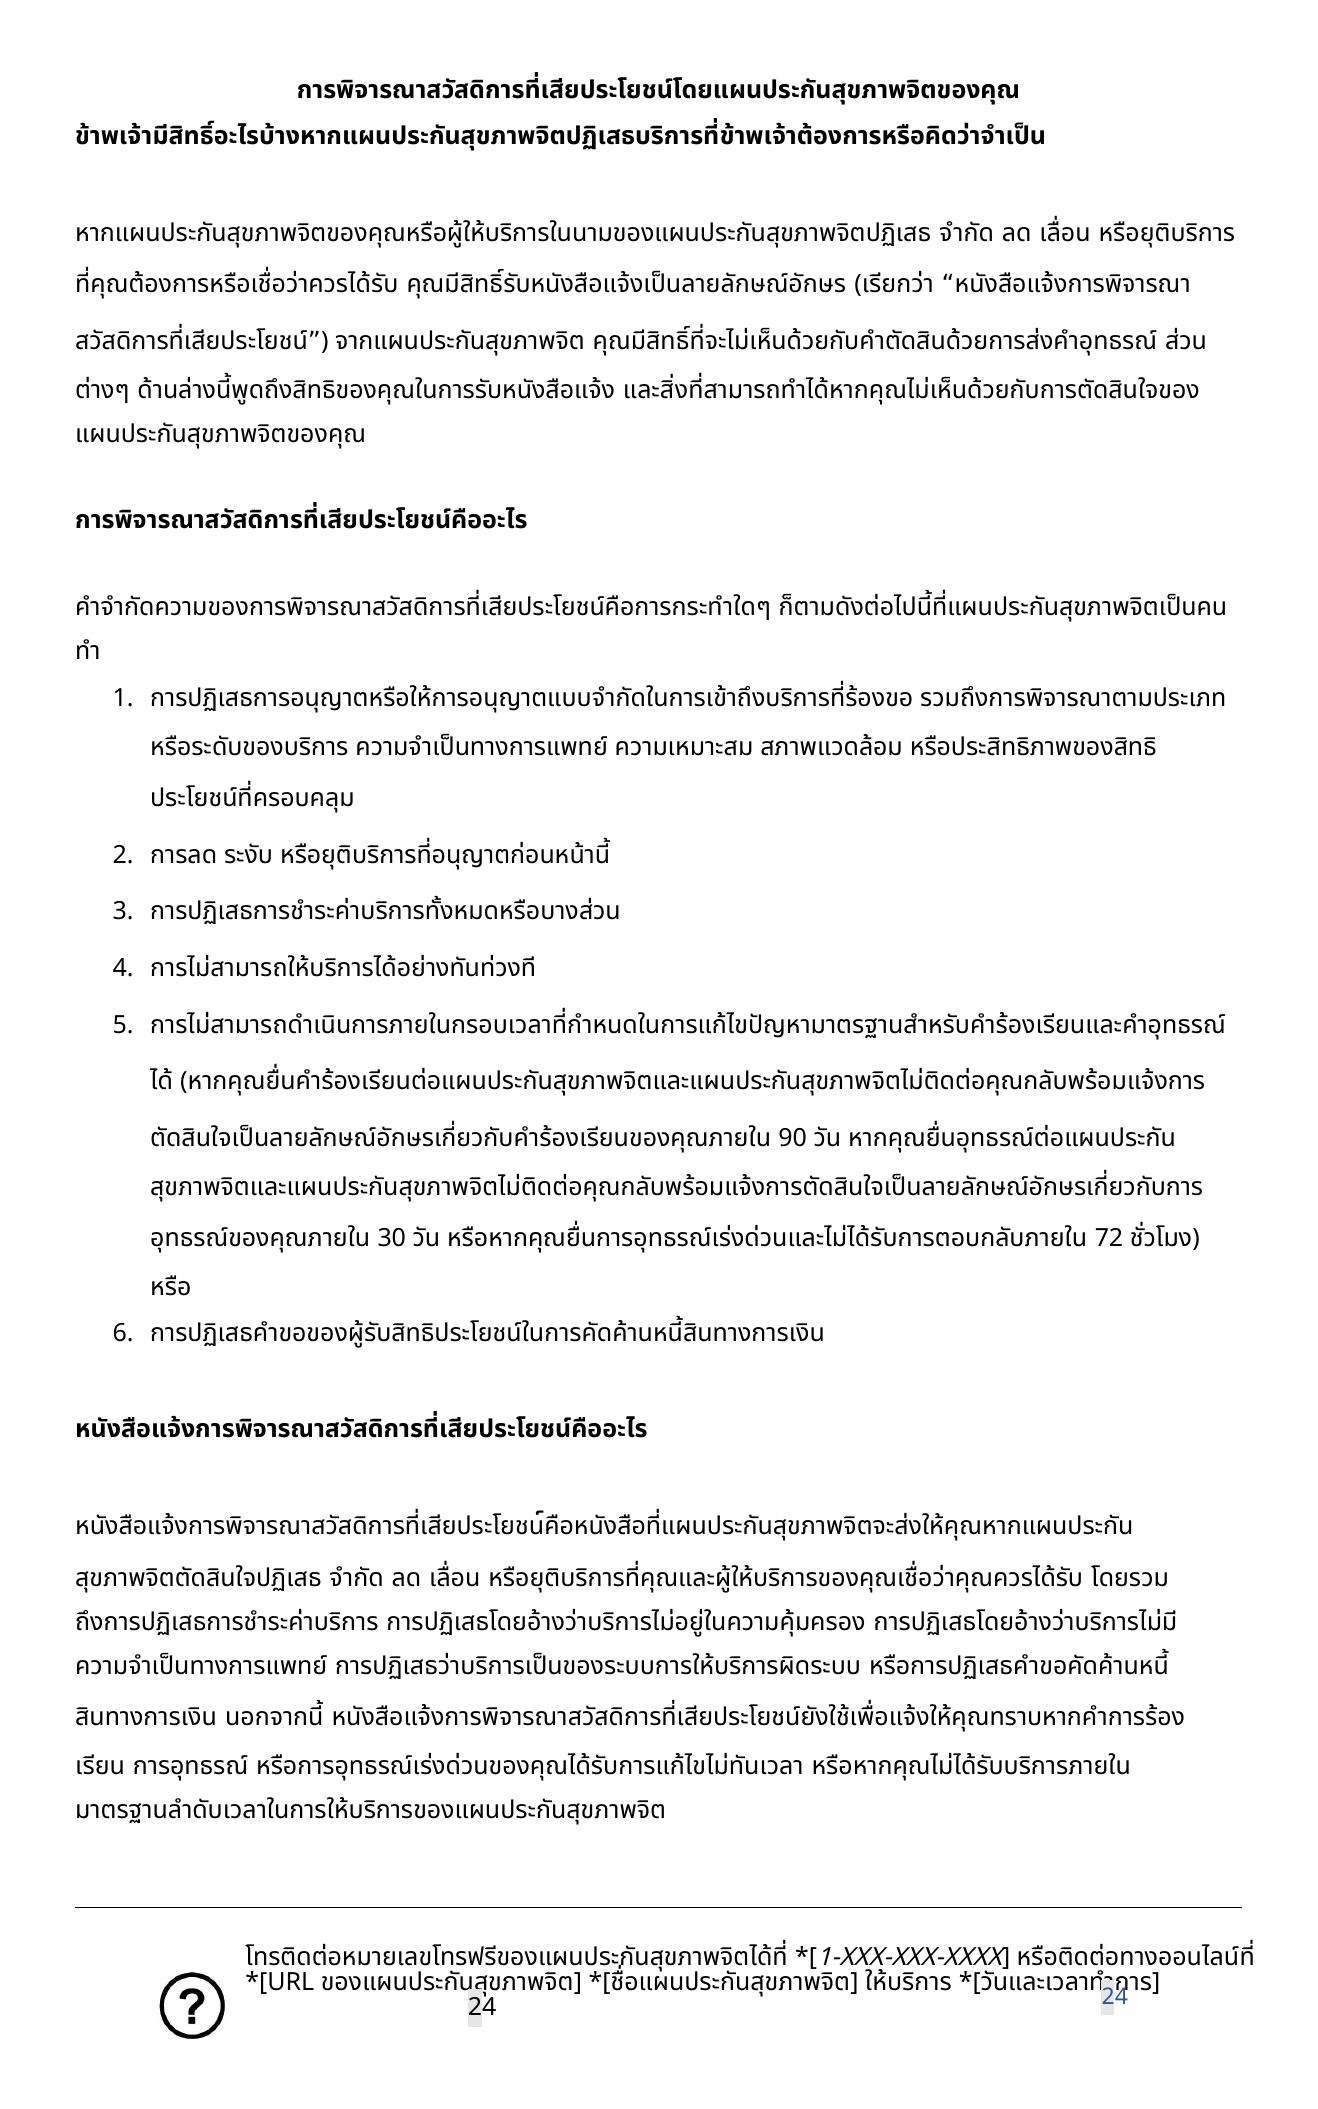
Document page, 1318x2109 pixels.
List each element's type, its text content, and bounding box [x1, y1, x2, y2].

subtitle การพิจารณาสวัสดิการที่เสียประโยชน์โดยแผนประกันสุขภาพจิตของคุณ [75, 75, 1242, 104]
text คำจำกัดความของการพิจารณาสวัสดิการที่เสียประโยชน์คือการกระทำใดๆ ก็ตามดังต่อไปนี้ที่แผนประกันสุขภาพจิตเป็นคนทำ [75, 592, 1242, 665]
text หากแผนประกันสุขภาพจิตของคุณหรือผู้ให้บริการในนามของแผนประกันสุขภาพจิตปฏิเสธ จำกัด ลด เลื่อน หรือยุติบริการที่คุณต้องการหรือเชื่อว่าควรได้รับ คุณมีสิทธิ์รับหนังสือแจ้งเป็นลายลักษณ์อักษร (เรียกว่า “หนังสือแจ้งการพิจารณาสวัสดิการที่เสียประโยชน์”) จากแผนประกันสุขภาพจิต คุณมีสิทธิ์ที่จะไม่เห็นด้วยกับคำตัดสินด้วยการส่งคำอุทธรณ์ ส่วนต่างๆ ด้านล่างนี้พูดถึงสิทธิของคุณในการรับหนังสือแจ้ง และสิ่งที่สามารถทำได้หากคุณไม่เห็นด้วยกับการตัดสินใจของแผนประกันสุขภาพจิตของคุณ [75, 218, 1242, 448]
list การไม่สามารถให้บริการได้อย่างทันท่วงที [112, 950, 1242, 988]
picture [159, 1972, 225, 2039]
list การปฏิเสธการชำระค่าบริการทั้งหมดหรือบางส่วน [112, 893, 1242, 931]
text หนังสือแจ้งการพิจารณาสวัสดิการที่เสียประโยชน์คือหนังสือที่แผนประกันสุขภาพจิตจะส่งให้คุณหากแผนประกันสุขภาพจิตตัดสินใจปฏิเสธ จำกัด ลด เลื่อน หรือยุติบริการที่คุณและผู้ให้บริการของคุณเชื่อว่าคุณควรได้รับ โดยรวมถึงการปฏิเสธการชำระค่าบริการ การปฏิเสธโดยอ้างว่าบริการไม่อยู่ในความคุ้มครอง การปฏิเสธโดยอ้างว่าบริการไม่มีความจำเป็นทางการแพทย์ การปฏิเสธว่าบริการเป็นของระบบการให้บริการผิดระบบ หรือการปฏิเสธคำขอคัดค้านหนี้สินทางการเงิน นอกจากนี้ หนังสือแจ้งการพิจารณาสวัสดิการที่เสียประโยชน์ยังใช้เพื่อแจ้งให้คุณทราบหากคำการร้องเรียน การอุทธรณ์ หรือการอุทธรณ์เร่งด่วนของคุณได้รับการแก้ไขไม่ทันเวลา หรือหากคุณไม่ได้รับบริการภายในมาตรฐานลำดับเวลาในการให้บริการของแผนประกันสุขภาพจิต [75, 1502, 1186, 1824]
list การลด ระงับ หรือยุติบริการที่อนุญาตก่อนหน้านี้ [112, 836, 1242, 874]
list การไม่สามารถดำเนินการภายในกรอบเวลาที่กำหนดในการแก้ไขปัญหามาตรฐานสำหรับคำร้องเรียนและคำอุทธรณ์ได้ (หากคุณยื่นคำร้องเรียนต่อแผนประกันสุขภาพจิตและแผนประกันสุขภาพจิตไม่ติดต่อคุณกลับพร้อมแจ้งการตัดสินใจเป็นลายลักษณ์อักษรเกี่ยวกับคำร้องเรียนของคุณภายใน 90 วัน หากคุณยื่นอุทธรณ์ต่อแผนประกันสุขภาพจิตและแผนประกันสุขภาพจิตไม่ติดต่อคุณกลับพร้อมแจ้งการตัดสินใจเป็นลายลักษณ์อักษรเกี่ยวกับการอุทธรณ์ของคุณภายใน 30 วัน หรือหากคุณยื่นการอุทธรณ์เร่งด่วนและไม่ได้รับการตอบกลับภายใน 72 ชั่วโมง) หรือ [112, 1006, 1242, 1301]
text หนังสือแจ้งการพิจารณาสวัสดิการที่เสียประโยชน์คืออะไร [75, 1415, 1186, 1444]
list การปฏิเสธคำขอของผู้รับสิทธิประโยชน์ในการคัดค้านหนี้สินทางการเงิน [112, 1315, 1242, 1353]
text การพิจารณาสวัสดิการที่เสียประโยชน์คืออะไร [75, 506, 1242, 535]
list การปฏิเสธการอนุญาตหรือให้การอนุญาตแบบจำกัดในการเข้าถึงบริการที่ร้องขอ รวมถึงการพิจารณาตามประเภทหรือระดับของบริการ ความจำเป็นทางการแพทย์ ความเหมาะสม สภาพแวดล้อม หรือประสิทธิภาพของสิทธิประโยชน์ที่ครอบคลุม [112, 680, 1242, 818]
text ข้าพเจ้ามีสิทธิ์อะไรบ้างหากแผนประกันสุขภาพจิตปฏิเสธบริการที่ข้าพเจ้าต้องการหรือคิดว่าจำเป็น [75, 118, 1242, 156]
